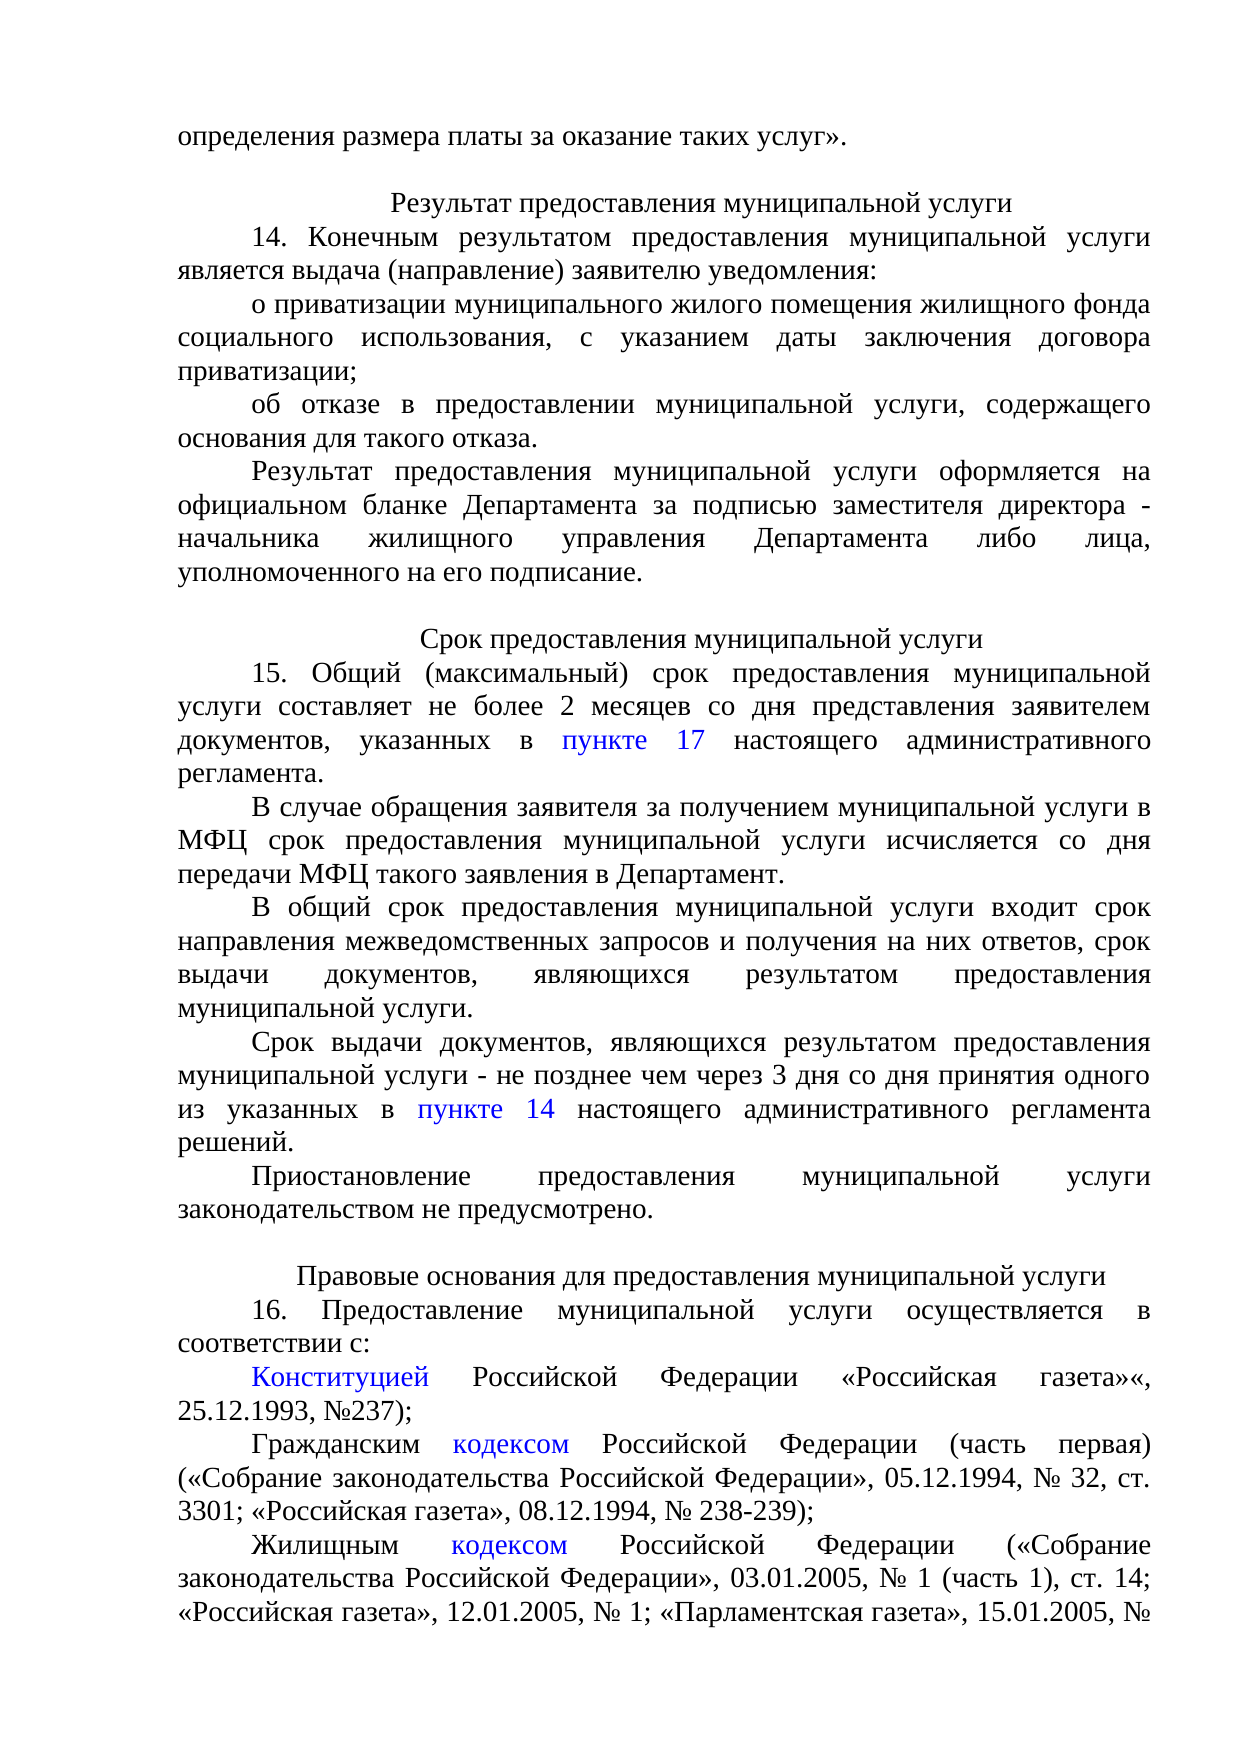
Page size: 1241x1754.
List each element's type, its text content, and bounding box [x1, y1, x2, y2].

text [177, 1527, 1152, 1627]
text Правовые основания для предоставления муниципальной услуги [177, 1258, 1152, 1292]
text Результат предоставления муниципальной услуги оформляется на официальном бланке Департамента за подписью заместителя директора - начальника жилищного управления Департамента либо лица, уполномоченного на его подписание. [177, 453, 1152, 588]
text 15. Общий (максимальный) срок предоставления муниципальной услуги составляет не более 2 месяцев со дня представления заявителем документов, указанных в пункте 17 настоящего административного регламента. [177, 655, 1152, 789]
text Результат предоставления муниципальной услуги [177, 185, 1152, 219]
text Приостановление предоставления муниципальной услуги законодательством не предусмотрено. [177, 1158, 1152, 1225]
text В общий срок предоставления муниципальной услуги входит срок направления межведомственных запросов и получения на них ответов, срок выдачи документов, являющихся результатом предоставления муниципальной услуги. [177, 889, 1152, 1024]
text В случае обращения заявителя за получением муниципальной услуги в МФЦ срок предоставления муниципальной услуги исчисляется со дня передачи МФЦ такого заявления в Департамент. [177, 789, 1152, 889]
text Конституцией Российской Федерации «Российская газета»«, 25.12.1993, №237); [177, 1359, 1152, 1426]
text об отказе в предоставлении муниципальной услуги, содержащего основания для такого отказа. [177, 386, 1152, 453]
text Срок предоставления муниципальной услуги [177, 621, 1152, 655]
text 14. Конечным результатом предоставления муниципальной услуги является выдача (направление) заявителю уведомления: [177, 219, 1152, 286]
text Срок выдачи документов, являющихся результатом предоставления муниципальной услуги - не позднее чем через 3 дня со дня принятия одного из указанных в пункте 14 настоящего административного регламента решений. [177, 1024, 1152, 1158]
text о приватизации муниципального жилого помещения жилищного фонда социального использования, с указанием даты заключения договора приватизации; [177, 286, 1152, 386]
text Гражданским кодексом Российской Федерации (часть первая) («Собрание законодательства Российской Федерации», 05.12.1994, № 32, ст. 3301; «Российская газета», 08.12.1994, № 238-239); [177, 1426, 1152, 1527]
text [177, 118, 1152, 152]
text 16. Предоставление муниципальной услуги осуществляется в соответствии с: [177, 1292, 1152, 1359]
